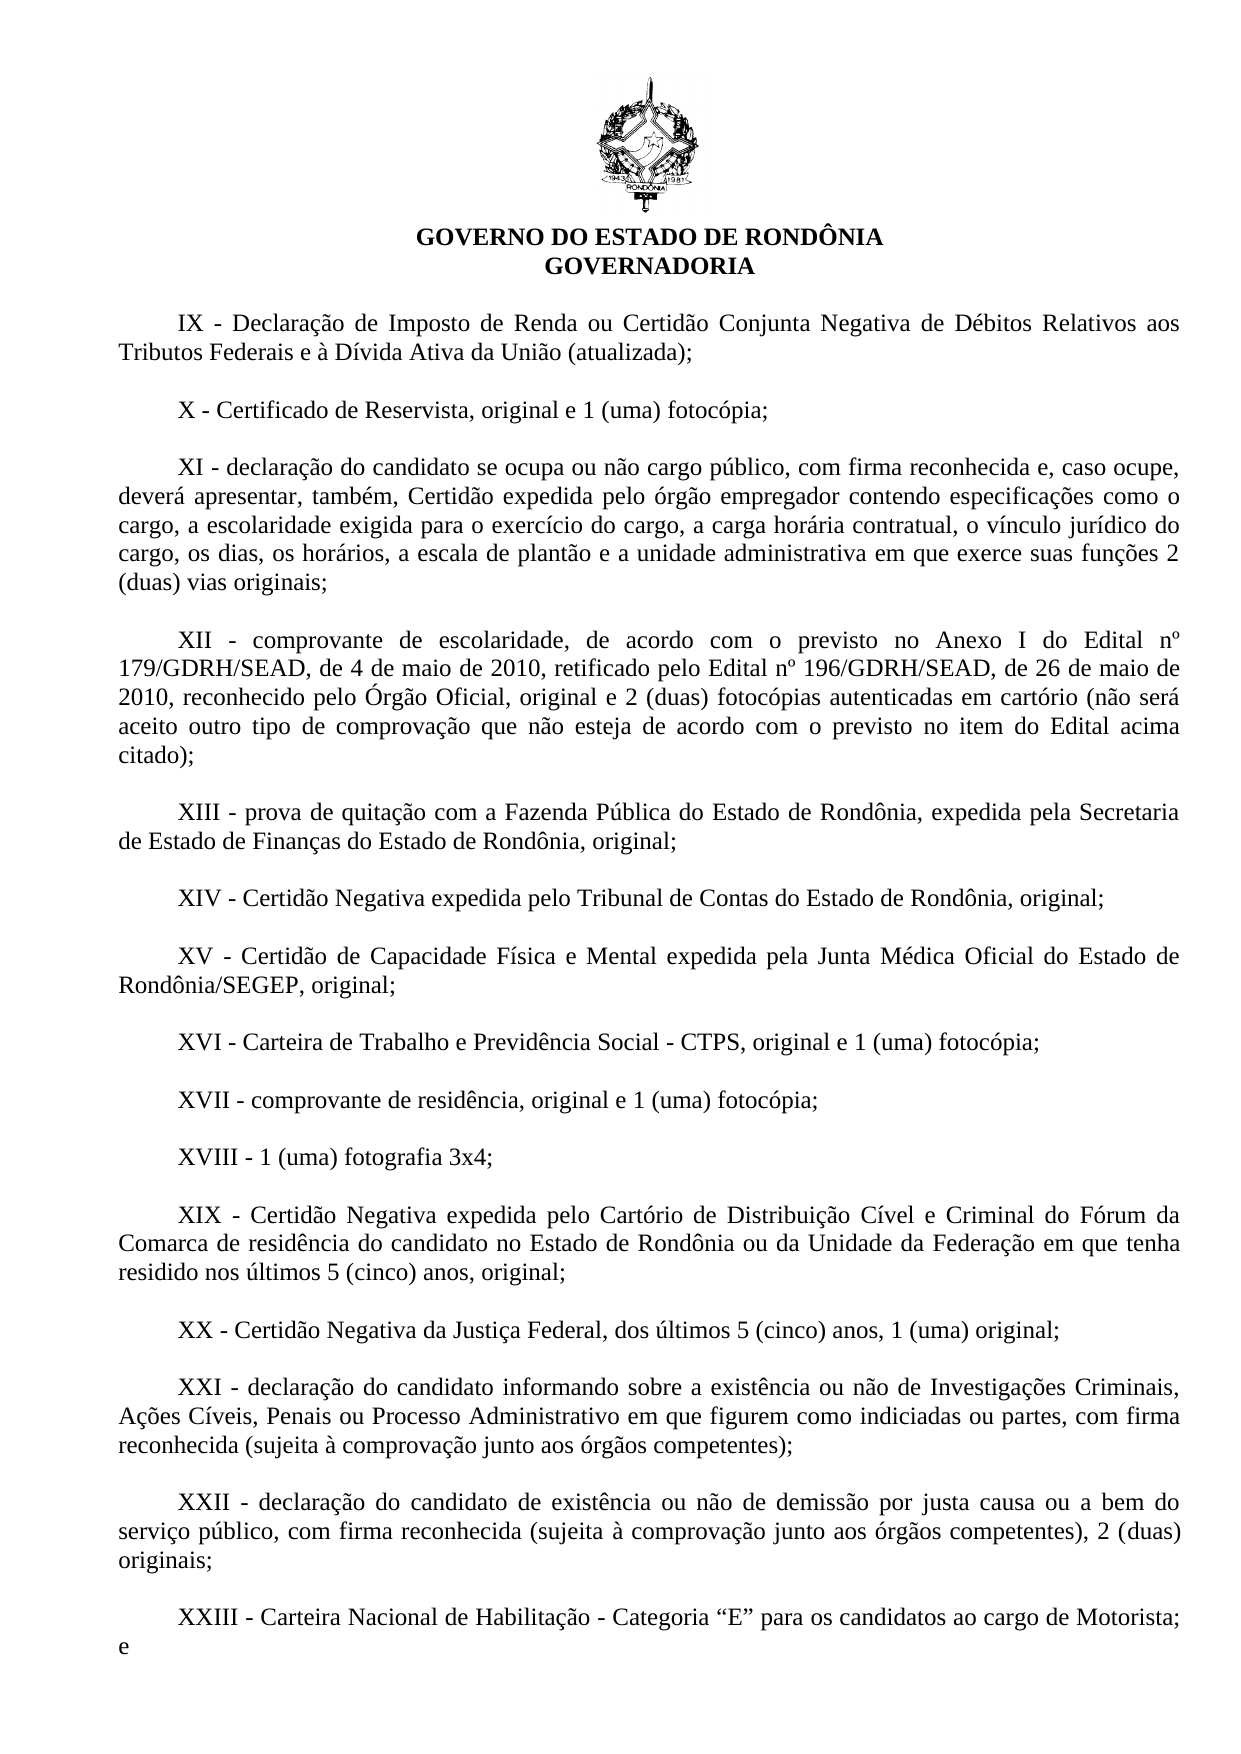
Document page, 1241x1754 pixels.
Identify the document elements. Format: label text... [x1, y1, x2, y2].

text XII - comprovante de escolaridade, de acordo com o previsto no Anexo I do Edital nº 179/GDRH/SEAD, de 4 de maio de 2010, retificado pelo Edital nº 196/GDRH/SEAD, de 26 de maio de 2010, reconhecido pelo Órgão Oficial, original e 2 (duas) fotocópias autenticadas em cartório (não será aceito outro tipo de comprovação que não esteja de acordo com o previsto no item do Edital acima citado); [118, 625, 1181, 768]
text XVIII - 1 (uma) fotografia 3x4; [118, 1142, 1181, 1171]
text XIII - prova de quitação com a Fazenda Pública do Estado de Rondônia, expedida pela Secretaria de Estado de Finanças do Estado de Rondônia, original; [118, 797, 1181, 855]
text XI - declaração do candidato se ocupa ou não cargo público, com firma reconhecida e, caso ocupe, deverá apresentar, também, Certidão expedida pelo órgão empregador contendo especificações como o cargo, a escolaridade exigida para o exercício do cargo, a carga horária contratual, o vínculo jurídico do cargo, os dias, os horários, a escala de plantão e a unidade administrativa em que exerce suas funções 2 (duas) vias originais; [118, 452, 1181, 596]
text XXIII - Carteira Nacional de Habilitação - Categoria “E” para os candidatos ao cargo de Motorista; e [118, 1602, 1181, 1660]
text XV - Certidão de Capacidade Física e Mental expedida pela Junta Médica Oficial do Estado de Rondônia/SEGEP, original; [118, 941, 1181, 998]
text X - Certificado de Reservista, original e 1 (uma) fotocópia; [118, 395, 1181, 423]
text XX - Certidão Negativa da Justiça Federal, dos últimos 5 (cinco) anos, 1 (uma) original; [118, 1315, 1181, 1343]
text XIV - Certidão Negativa expedida pelo Tribunal de Contas do Estado de Rondônia, original; [118, 883, 1181, 912]
text IX - Declaração de Imposto de Renda ou Certidão Conjunta Negativa de Débitos Relativos aos Tributos Federais e à Dívida Ativa da União (atualizada); [118, 308, 1181, 366]
text XXII - declaração do candidato de existência ou não de demissão por justa causa ou a bem do serviço público, com firma reconhecida (sujeita à comprovação junto aos órgãos competentes), 2 (duas) originais; [118, 1487, 1181, 1573]
text XVII - comprovante de residência, original e 1 (uma) fotocópia; [118, 1085, 1181, 1113]
text XXI - declaração do candidato informando sobre a existência ou não de Investigações Criminais, Ações Cíveis, Penais ou Processo Administrativo em que figurem como indiciadas ou partes, com firma reconhecida (sujeita à comprovação junto aos órgãos competentes); [118, 1372, 1181, 1458]
text XVI - Carteira de Trabalho e Previdência Social - CTPS, original e 1 (uma) fotocópia; [118, 1027, 1181, 1056]
text XIX - Certidão Negativa expedida pelo Cartório de Distribuição Cível e Criminal do Fórum da Comarca de residência do candidato no Estado de Rondônia ou da Unidade da Federação em que tenha residido nos últimos 5 (cinco) anos, original; [118, 1200, 1181, 1286]
